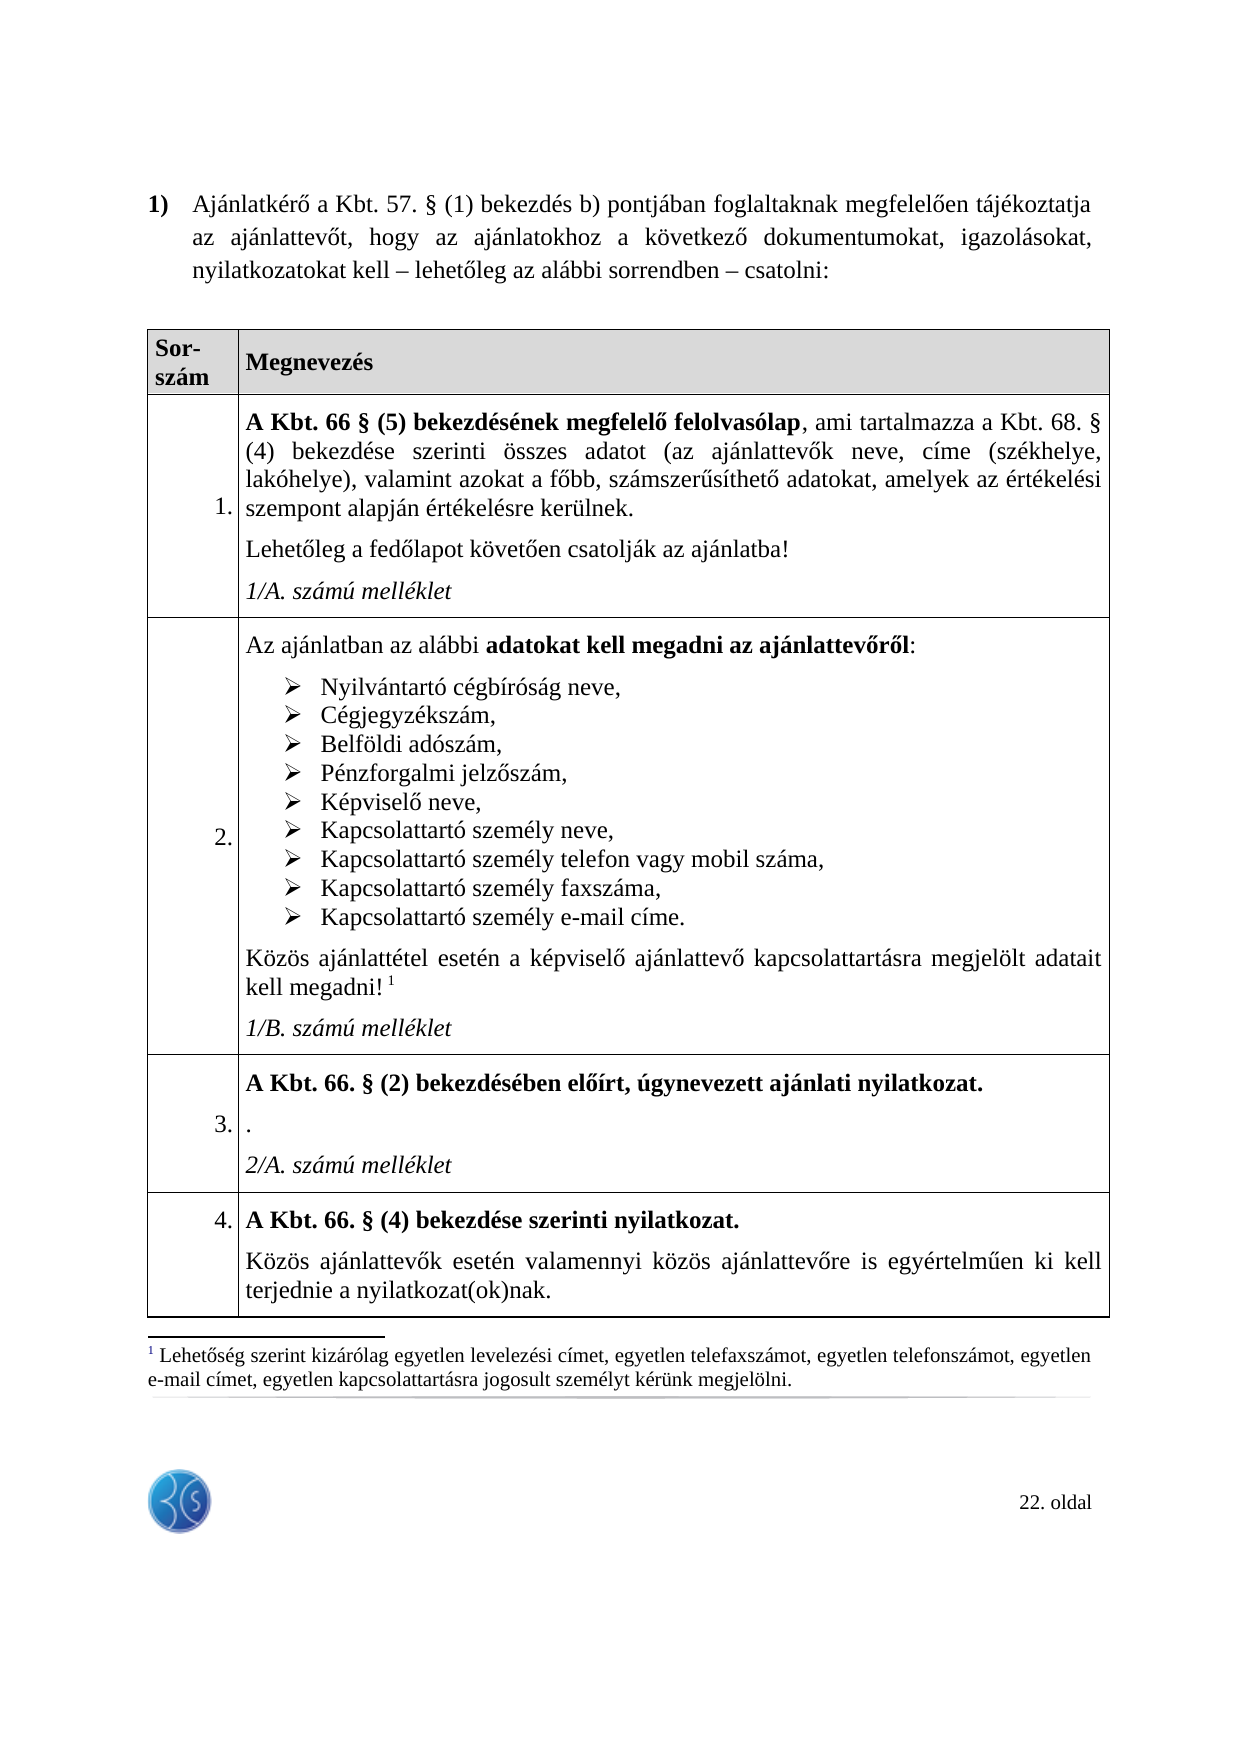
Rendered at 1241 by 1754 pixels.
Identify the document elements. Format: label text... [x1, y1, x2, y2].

list Ajánlatkérő a Kbt. 57. § (1) bekezdés b) pontjában foglaltaknak megfelelően tájékoztatja az ajánlattevőt, hogy az ajánlatokhoz a következő dokumentumokat, igazolásokat, nyilatkozatokat kell – lehetőleg az alábbi sorrendben – csatolni: [148, 189, 1092, 284]
table_cell A Kbt. 66. § (2) bekezdésében előírt, úgynevezett ajánlati nyilatkozat. . 2/A. számú melléklet [239, 1055, 1109, 1192]
table_header Megnevezés [239, 330, 1109, 393]
picture [147, 1391, 1093, 1404]
table_header Sor-szám [148, 330, 238, 393]
table_cell Az ajánlatban az alábbi adatokat kell megadni az ajánlattevőről: Nyilvántartó cégbíróság neve, Cégjegyzékszám, Belföldi adószám, Pénzforgalmi jelzőszám, Képviselő neve, Kapcsolattartó személy neve, Kapcsolattartó személy telefon vagy mobil száma, Kapcsolattartó személy faxszáma, Kapcsolattartó személy e-mail címe. Közös ajánlattétel esetén a képviselő ajánlattevő kapcsolattartásra megjelölt adatait kell megadni! 1/B. számú melléklet [239, 618, 1109, 1054]
table_cell [148, 618, 238, 1054]
table_cell A Kbt. 66 § (5) bekezdésének megfelelő felolvasólap, ami tartalmazza a Kbt. 68. § (4) bekezdése szerinti összes adatot (az ajánlattevők neve, címe (székhelye, lakóhelye), valamint azokat a főbb, számszerűsíthető adatokat, amelyek az értékelési szempont alapján értékelésre kerülnek. Lehetőleg a fedőlapot követően csatolják az ajánlatba! 1/A. számú melléklet [239, 395, 1109, 617]
table_cell [148, 1193, 238, 1316]
table_cell [148, 1055, 238, 1192]
table_cell [148, 395, 238, 617]
picture [147, 1469, 212, 1534]
